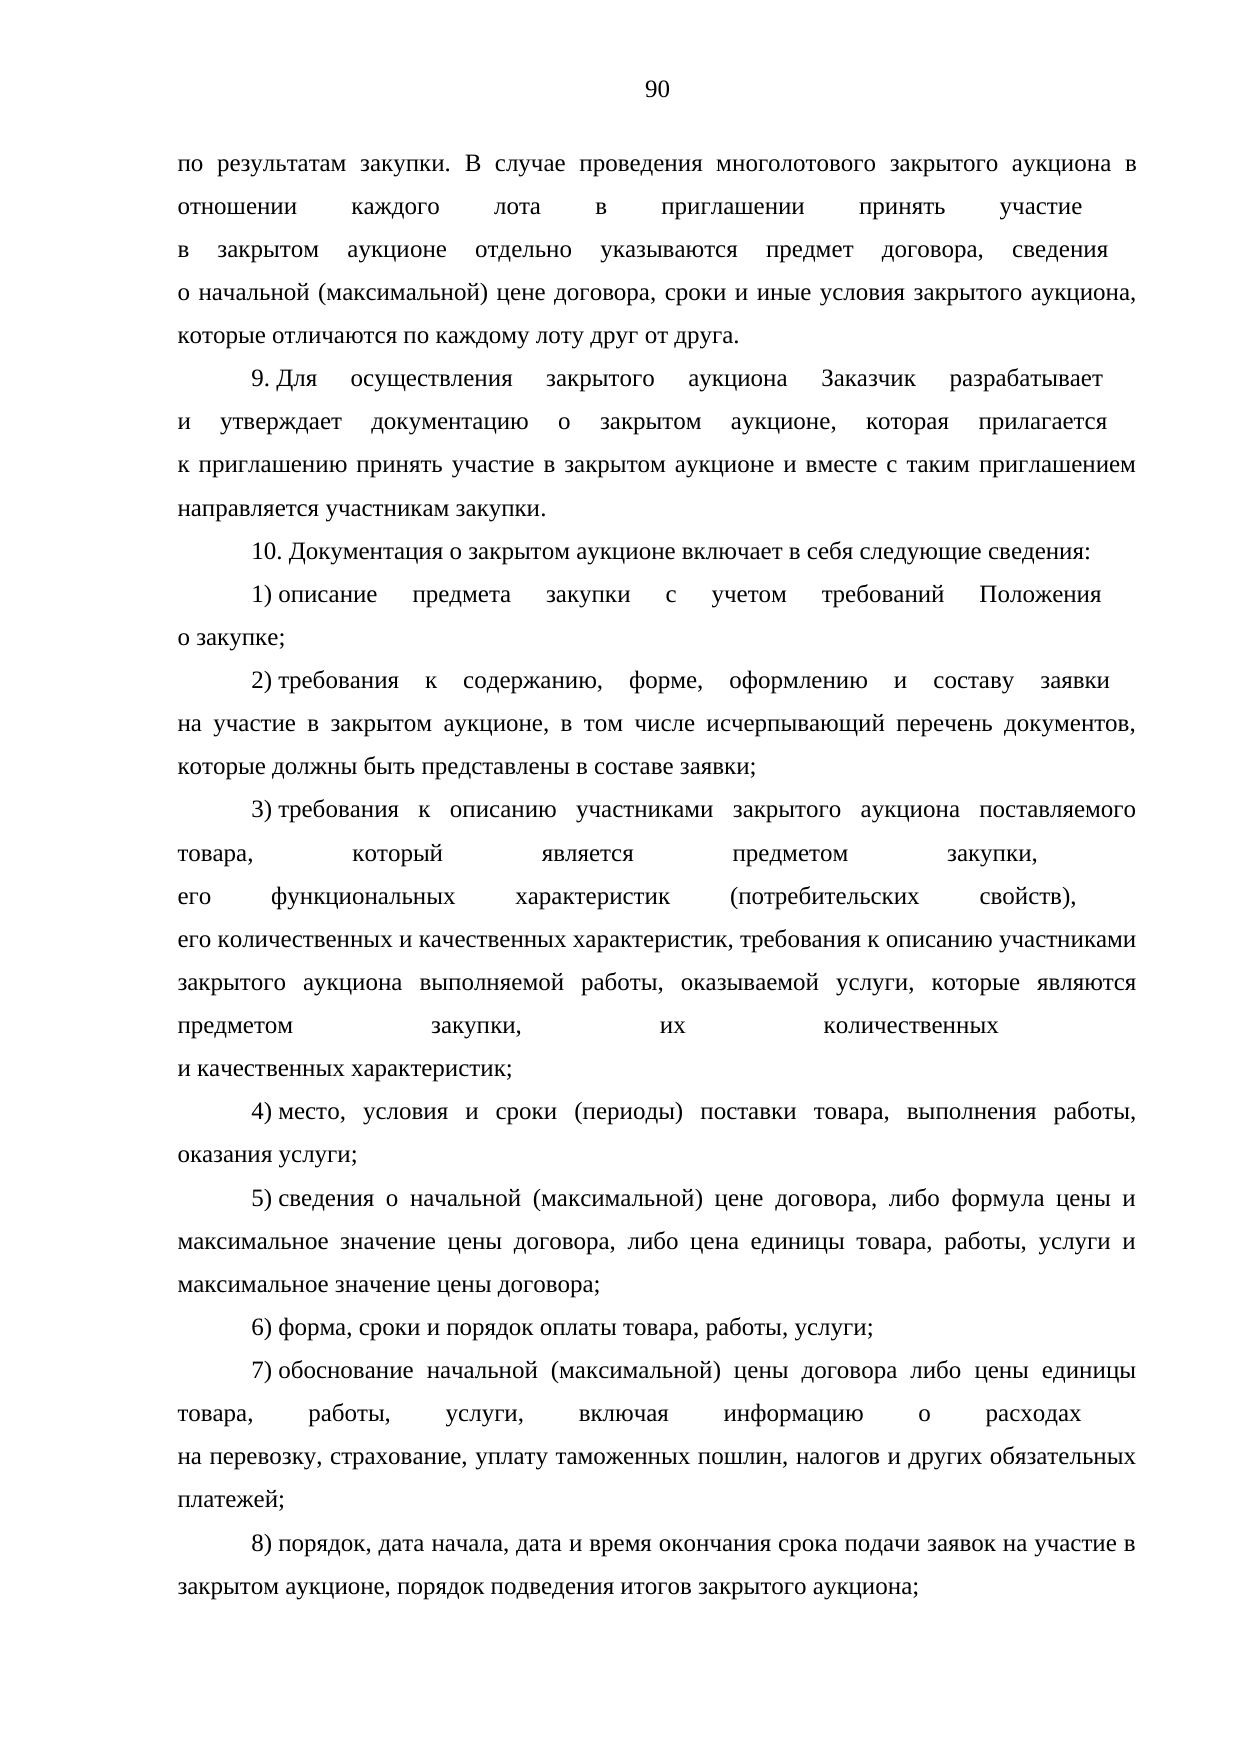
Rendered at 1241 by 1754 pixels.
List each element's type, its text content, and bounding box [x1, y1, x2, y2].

text 10. Документация о закрытом аукционе включает в себя следующие сведения: [177, 536, 1137, 564]
text 2) требования к содержанию, форме, оформлению и составу заявки на участие в закрытом аукционе, в том числе исчерпывающий перечень документов, которые должны быть представлены в составе заявки; [177, 665, 1137, 780]
text 3) требования к описанию участниками закрытого аукциона поставляемого товара, который является предметом закупки, его функциональных характеристик (потребительских свойств), его количественных и качественных характеристик, требования к описанию участниками закрытого аукциона выполняемой работы, оказываемой услуги, которые являются предметом закупки, их количественных и качественных характеристик; [177, 794, 1137, 1082]
text 9. Для осуществления закрытого аукциона Заказчик разрабатывает и утверждает документацию о закрытом аукционе, которая прилагается к приглашению принять участие в закрытом аукционе и вместе с таким приглашением направляется участникам закупки. [177, 363, 1137, 521]
text 6) форма, сроки и порядок оплаты товара, работы, услуги; [177, 1312, 1137, 1341]
text 7) обоснование начальной (максимальной) цены договора либо цены единицы товара, работы, услуги, включая информацию о расходах на перевозку, страхование, уплату таможенных пошлин, налогов и других обязательных платежей; [177, 1355, 1137, 1513]
text 5) сведения о начальной (максимальной) цене договора, либо формула цены и максимальное значение цены договора, либо цена единицы товара, работы, услуги и максимальное значение цены договора; [177, 1183, 1137, 1298]
text 4) место, условия и сроки (периоды) поставки товара, выполнения работы, оказания услуги; [177, 1096, 1137, 1168]
text 8) порядок, дата начала, дата и время окончания срока подачи заявок на участие в закрытом аукционе, порядок подведения итогов закрытого аукциона; [177, 1528, 1137, 1599]
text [177, 148, 1137, 349]
text 1) описание предмета закупки с учетом требований Положения о закупке; [177, 579, 1137, 651]
